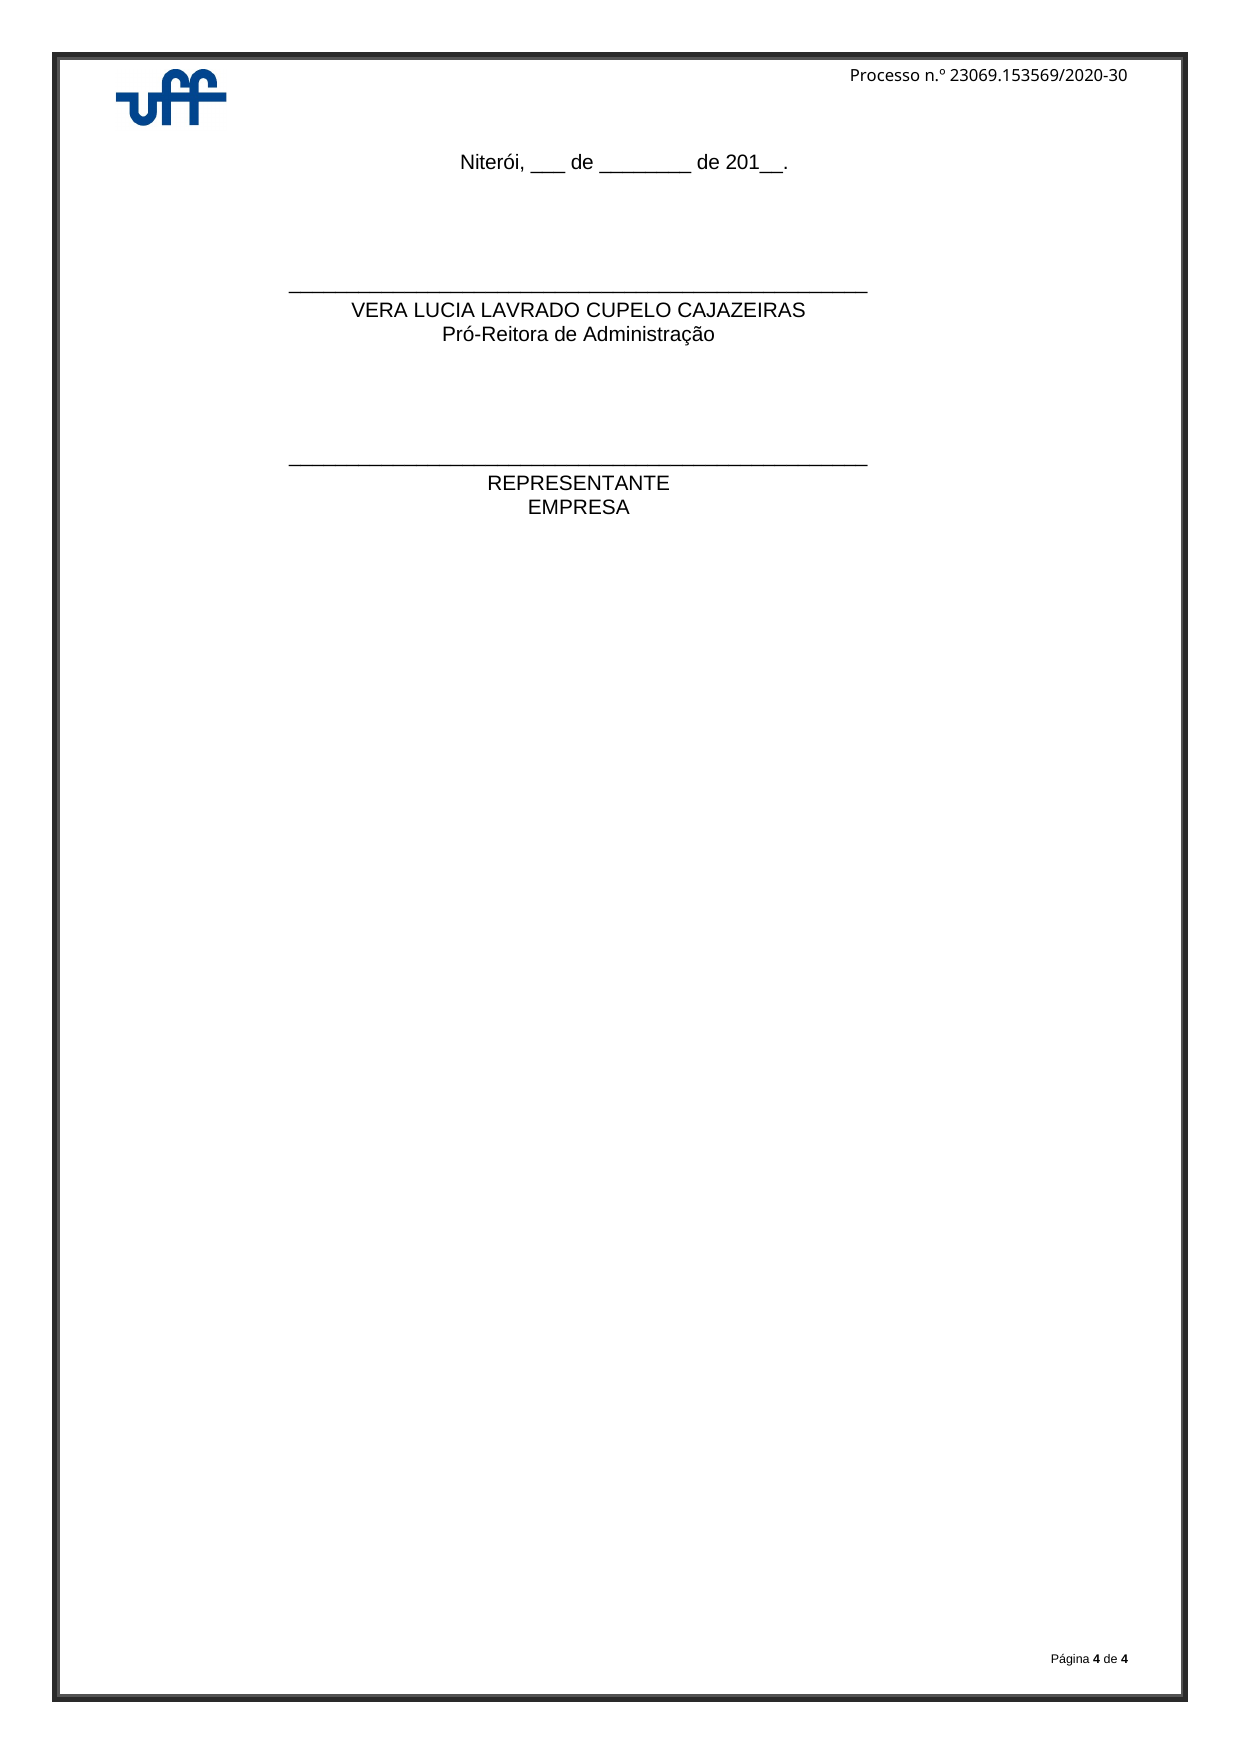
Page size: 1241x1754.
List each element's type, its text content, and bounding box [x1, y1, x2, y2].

text Pró-Reitora de Administração [186, 321, 971, 345]
text Vera Lucia Lavrado Cupelo Cajazeiras [186, 297, 971, 321]
text representante [186, 471, 971, 494]
picture [114, 69, 227, 131]
text __________________________________________________ [186, 256, 970, 297]
text empresa [186, 494, 971, 518]
text Niterói, ___ de ________ de 201__. [113, 150, 1136, 174]
text __________________________________________________ [186, 429, 970, 471]
